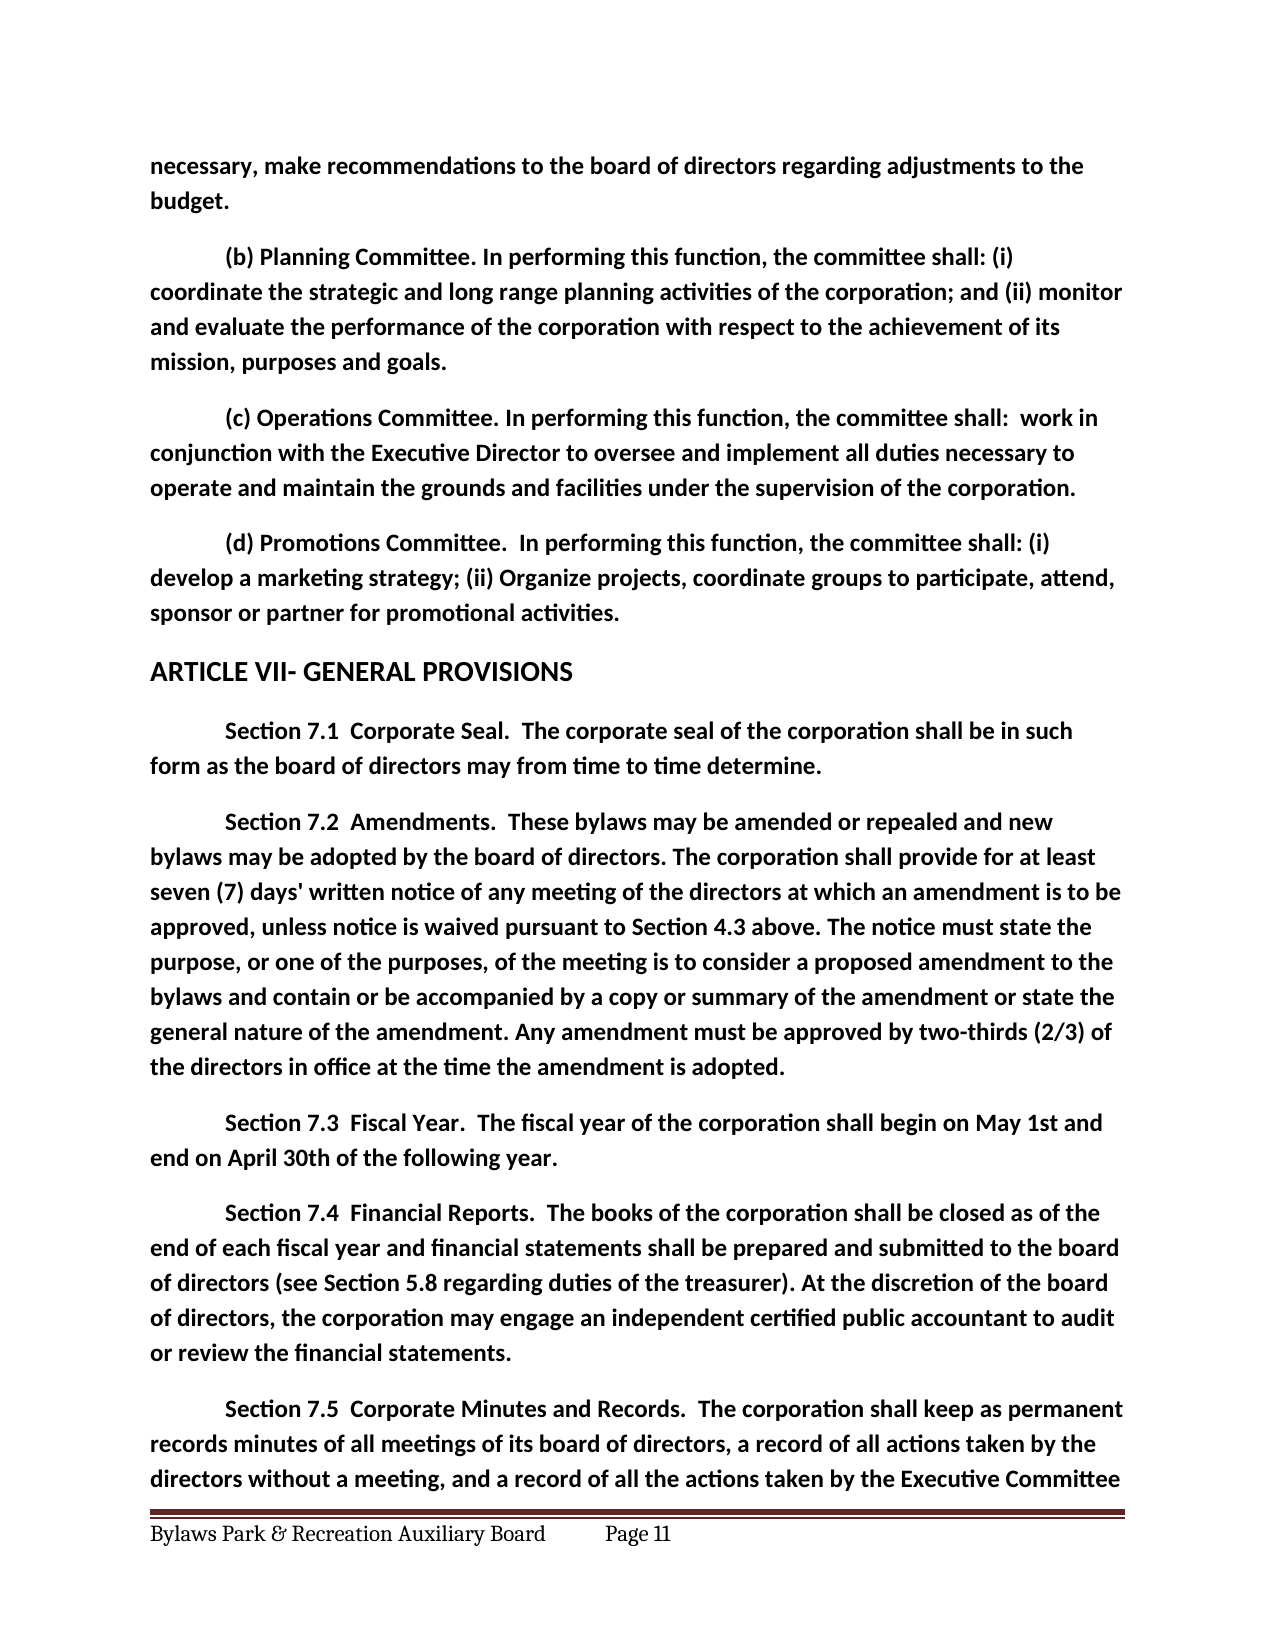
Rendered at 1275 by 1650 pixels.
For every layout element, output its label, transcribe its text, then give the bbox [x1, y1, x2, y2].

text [150, 150, 1125, 216]
text ARTICLE VII- GENERAL PROVISIONS [150, 653, 1125, 689]
text (d) Promotions Committee. In performing this function, the committee shall: (i) develop a marketing strategy; (ii) Organize projects, coordinate groups to participate, attend, sponsor or partner for promotional activities. [150, 527, 1125, 628]
text (c) Operations Committee. In performing this function, the committee shall: work in conjunction with the Executive Director to oversee and implement all duties necessary to operate and maintain the grounds and facilities under the supervision of the corporation. [150, 402, 1125, 502]
text Section 7.2 Amendments. These bylaws may be amended or repealed and new bylaws may be adopted by the board of directors. The corporation shall provide for at least seven (7) days' written notice of any meeting of the directors at which an amendment is to be approved, unless notice is waived pursuant to Section 4.3 above. The notice must state the purpose, or one of the purposes, of the meeting is to consider a proposed amendment to the bylaws and contain or be accompanied by a copy or summary of the amendment or state the general nature of the amendment. Any amendment must be approved by two-thirds (2/3) of the directors in office at the time the amendment is adopted. [150, 806, 1125, 1081]
text Section 7.1 Corporate Seal. The corporate seal of the corporation shall be in such form as the board of directors may from time to time determine. [150, 715, 1125, 781]
text Section 7.3 Fiscal Year. The fiscal year of the corporation shall begin on May 1st and end on April 30th of the following year. [150, 1107, 1125, 1172]
text Section 7.4 Financial Reports. The books of the corporation shall be closed as of the end of each fiscal year and financial statements shall be prepared and submitted to the board of directors (see Section 5.8 regarding duties of the treasurer). At the discretion of the board of directors, the corporation may engage an independent certified public accountant to audit or review the financial statements. [150, 1198, 1125, 1368]
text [150, 1393, 1125, 1494]
text (b) Planning Committee. In performing this function, the committee shall: (i) coordinate the strategic and long range planning activities of the corporation; and (ii) monitor and evaluate the performance of the corporation with respect to the achievement of its mission, purposes and goals. [150, 241, 1125, 376]
